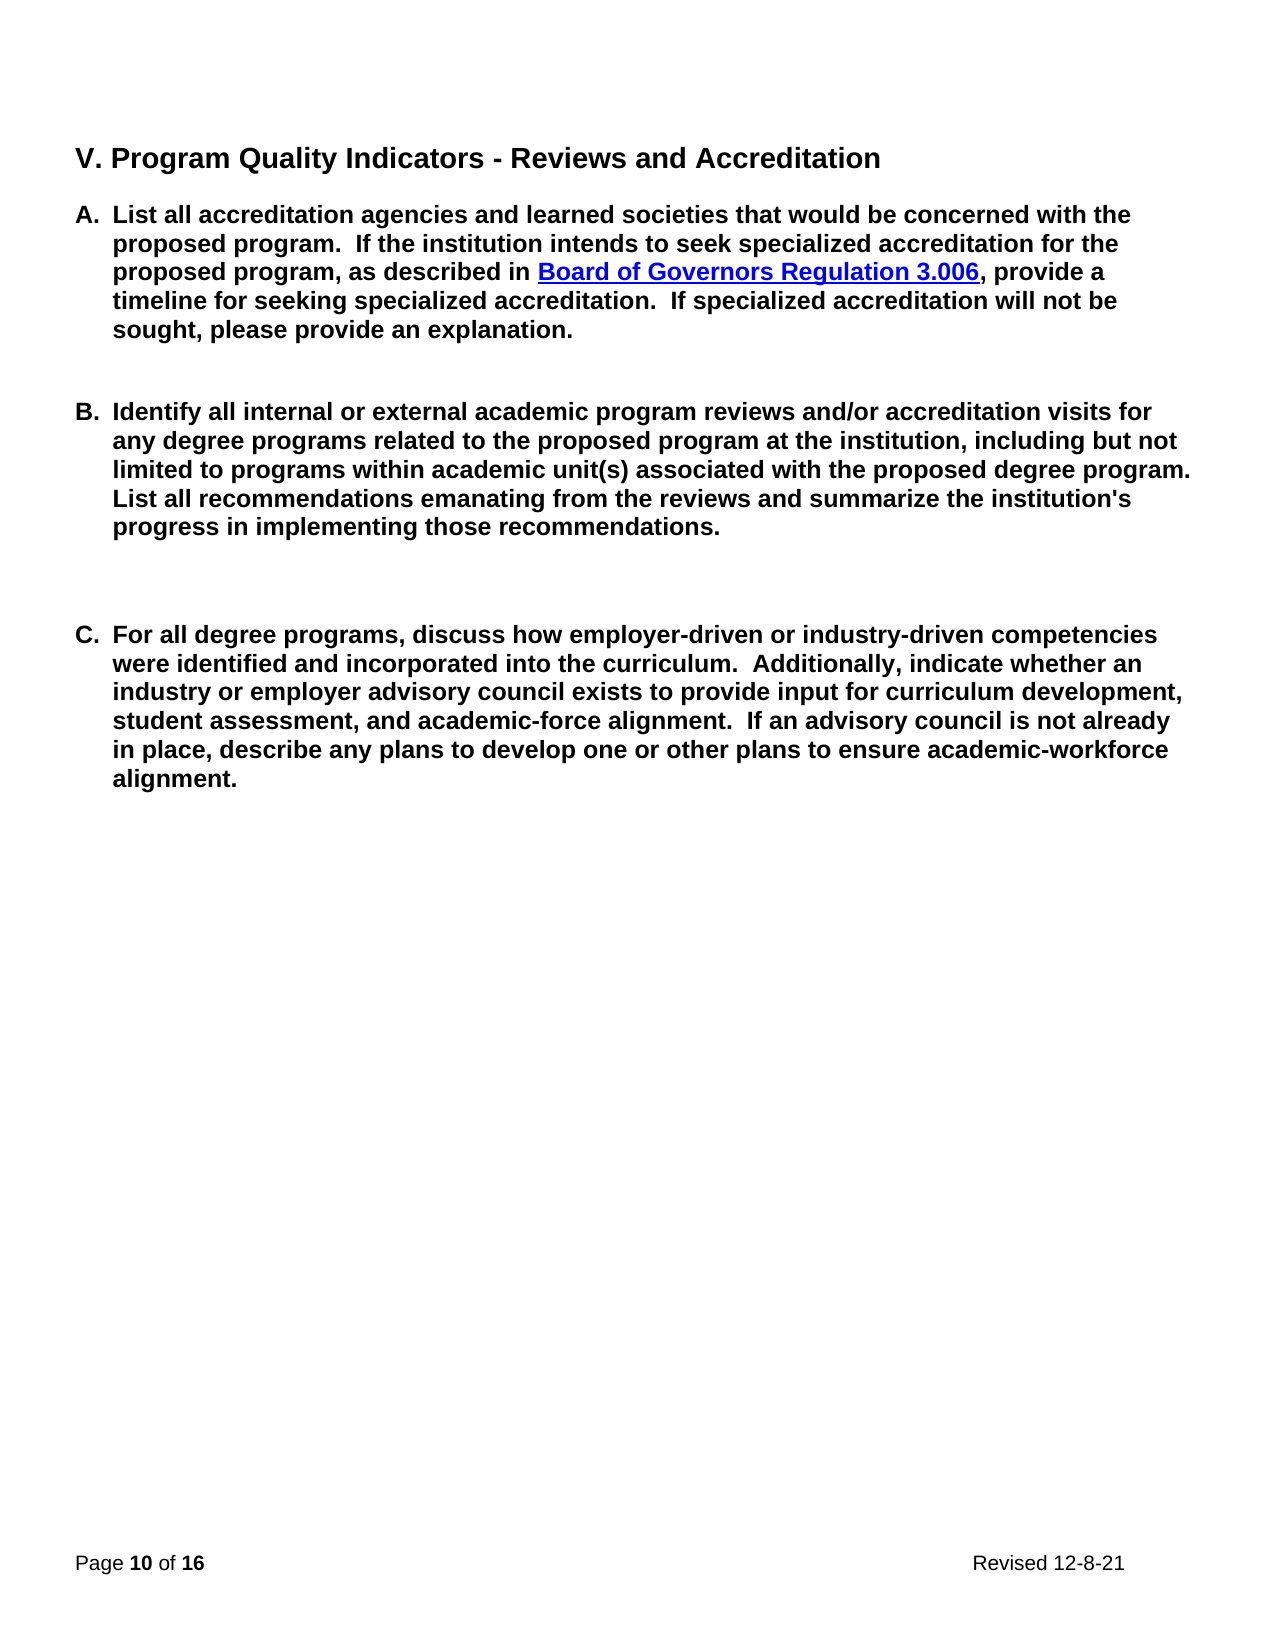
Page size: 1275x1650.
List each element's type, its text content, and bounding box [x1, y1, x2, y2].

list For all degree programs, discuss how employer-driven or industry-driven competencies were identified and incorporated into the curriculum. Additionally, indicate whether an industry or employer advisory council exists to provide input for curriculum development, student assessment, and academic-force alignment. If an advisory council is not already in place, describe any plans to develop one or other plans to ensure academic-workforce alignment. [75, 620, 1200, 792]
text V. Program Quality Indicators - Reviews and Accreditation [75, 141, 1200, 175]
list Identify all internal or external academic program reviews and/or accreditation visits for any degree programs related to the proposed program at the institution, including but not limited to programs within academic unit(s) associated with the proposed degree program. List all recommendations emanating from the reviews and summarize the institution's progress in implementing those recommendations. [75, 397, 1200, 541]
list List all accreditation agencies and learned societies that would be concerned with the proposed program. If the institution intends to seek specialized accreditation for the proposed program, as described in Board of Governors Regulation 3.006, provide a timeline for seeking specialized accreditation. If specialized accreditation will not be sought, please provide an explanation. [75, 200, 1200, 343]
